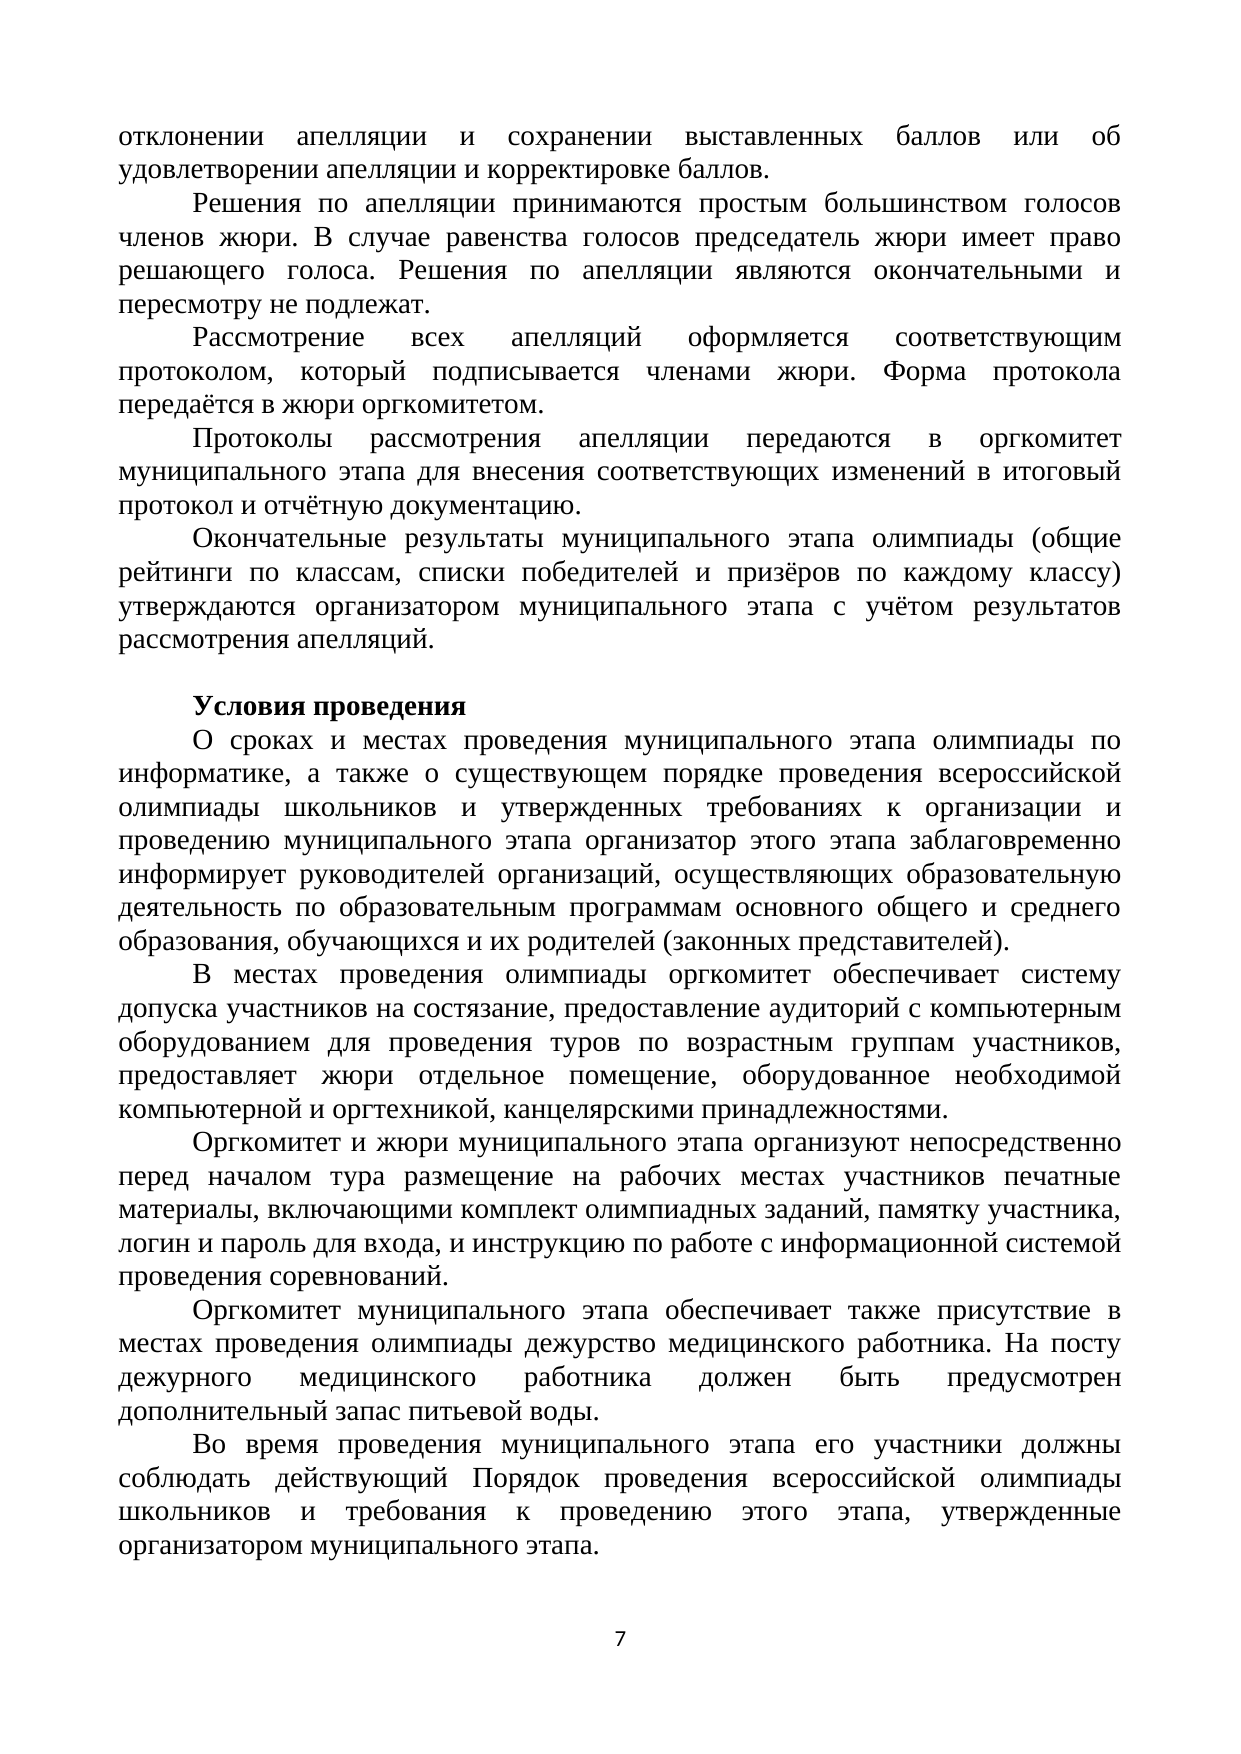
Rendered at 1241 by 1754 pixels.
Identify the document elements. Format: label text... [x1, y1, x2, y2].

text Рассмотрение всех апелляций оформляется соответствующим протоколом, который подписывается членами жюри. Форма протокола передаётся в жюри оргкомитетом. [118, 319, 1122, 420]
text Оргкомитет муниципального этапа обеспечивает также присутствие в местах проведения олимпиады дежурство медицинского работника. На посту дежурного медицинского работника должен быть предусмотрен дополнительный запас питьевой воды. [118, 1292, 1122, 1426]
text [118, 118, 1122, 185]
text Окончательные результаты муниципального этапа олимпиады (общие рейтинги по классам, списки победителей и призёров по каждому классу) утверждаются организатором муниципального этапа с учётом результатов рассмотрения апелляций. [118, 521, 1122, 655]
text Решения по апелляции принимаются простым большинством голосов членов жюри. В случае равенства голосов председатель жюри имеет право решающего голоса. Решения по апелляции являются окончательными и пересмотру не подлежат. [118, 185, 1122, 319]
text Условия проведения [118, 688, 1122, 722]
text Оргкомитет и жюри муниципального этапа организуют непосредственно перед началом тура размещение на рабочих местах участников печатные материалы, включающими комплект олимпиадных заданий, памятку участника, логин и пароль для входа, и инструкцию по работе с информационной системой проведения соревнований. [118, 1124, 1122, 1292]
text В местах проведения олимпиады оргкомитет обеспечивает систему допуска участников на состязание, предоставление аудиторий с компьютерным оборудованием для проведения туров по возрастным группам участников, предоставляет жюри отдельное помещение, оборудованное необходимой компьютерной и оргтехникой, канцелярскими принадлежностями. [118, 957, 1122, 1124]
text Протоколы рассмотрения апелляции передаются в оргкомитет муниципального этапа для внесения соответствующих изменений в итоговый протокол и отчётную документацию. [118, 420, 1122, 521]
text Во время проведения муниципального этапа его участники должны соблюдать действующий Порядок проведения всероссийской олимпиады школьников и требования к проведению этого этапа, утвержденные организатором муниципального этапа. [118, 1426, 1122, 1560]
text О сроках и местах проведения муниципального этапа олимпиады по информатике, а также о существующем порядке проведения всероссийской олимпиады школьников и утвержденных требованиях к организации и проведению муниципального этапа организатор этого этапа заблаговременно информирует руководителей организаций, осуществляющих образовательную деятельность по образовательным программам основного общего и среднего образования, обучающихся и их родителей (законных представителей). [118, 722, 1122, 957]
